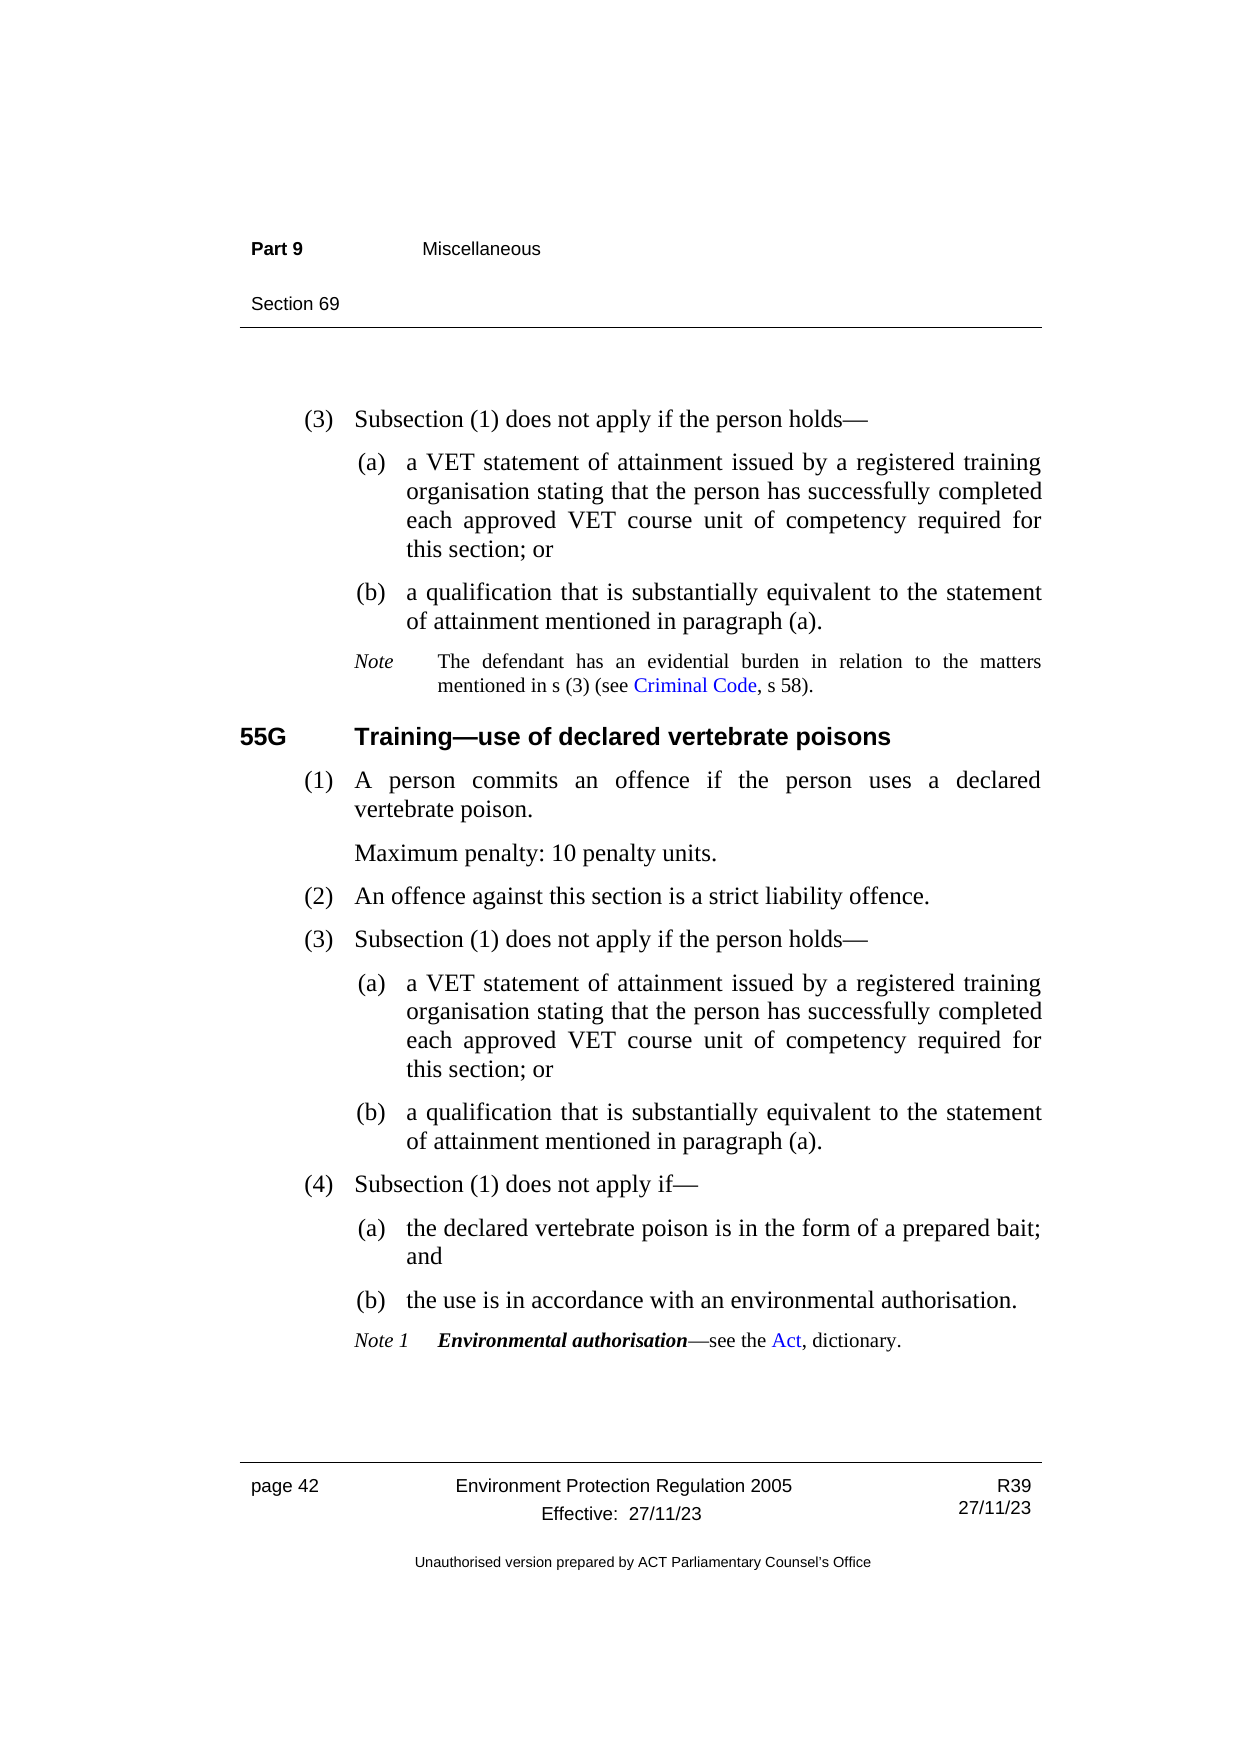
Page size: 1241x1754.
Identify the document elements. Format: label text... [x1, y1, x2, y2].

text (1) A person commits an offence if the person uses a declared vertebrate poison. [239, 766, 1042, 823]
text Maximum penalty: 10 penalty units. [354, 838, 1042, 866]
text (b) a qualification that is substantially equivalent to the statement of attainment mentioned in paragraph (a). [239, 1097, 1042, 1155]
text (4) Subsection (1) does not apply if— [239, 1169, 1042, 1198]
text Note 1 Environmental authorisation—see the Act, dictionary. [354, 1328, 1042, 1352]
text (2) An offence against this section is a strict liability offence. [239, 881, 1042, 910]
text (b) the use is in accordance with an environmental authorisation. [239, 1285, 1042, 1313]
text (a) a VET statement of attainment issued by a registered training organisation stating that the person has successfully completed each approved VET course unit of competency required for this section; or [239, 447, 1042, 562]
text 55G Training—use of declared vertebrate poisons [239, 722, 1042, 751]
text (a) the declared vertebrate poison is in the form of a prepared bait; and [239, 1213, 1042, 1270]
text (3) Subsection (1) does not apply if the person holds— [239, 404, 1042, 433]
text (a) a VET statement of attainment issued by a registered training organisation stating that the person has successfully completed each approved VET course unit of competency required for this section; or [239, 968, 1042, 1083]
text (3) Subsection (1) does not apply if the person holds— [239, 924, 1042, 953]
text Note The defendant has an evidential burden in relation to the matters mentioned in s (3) (see Criminal Code, s 58). [354, 649, 1042, 697]
text (b) a qualification that is substantially equivalent to the statement of attainment mentioned in paragraph (a). [239, 577, 1042, 634]
